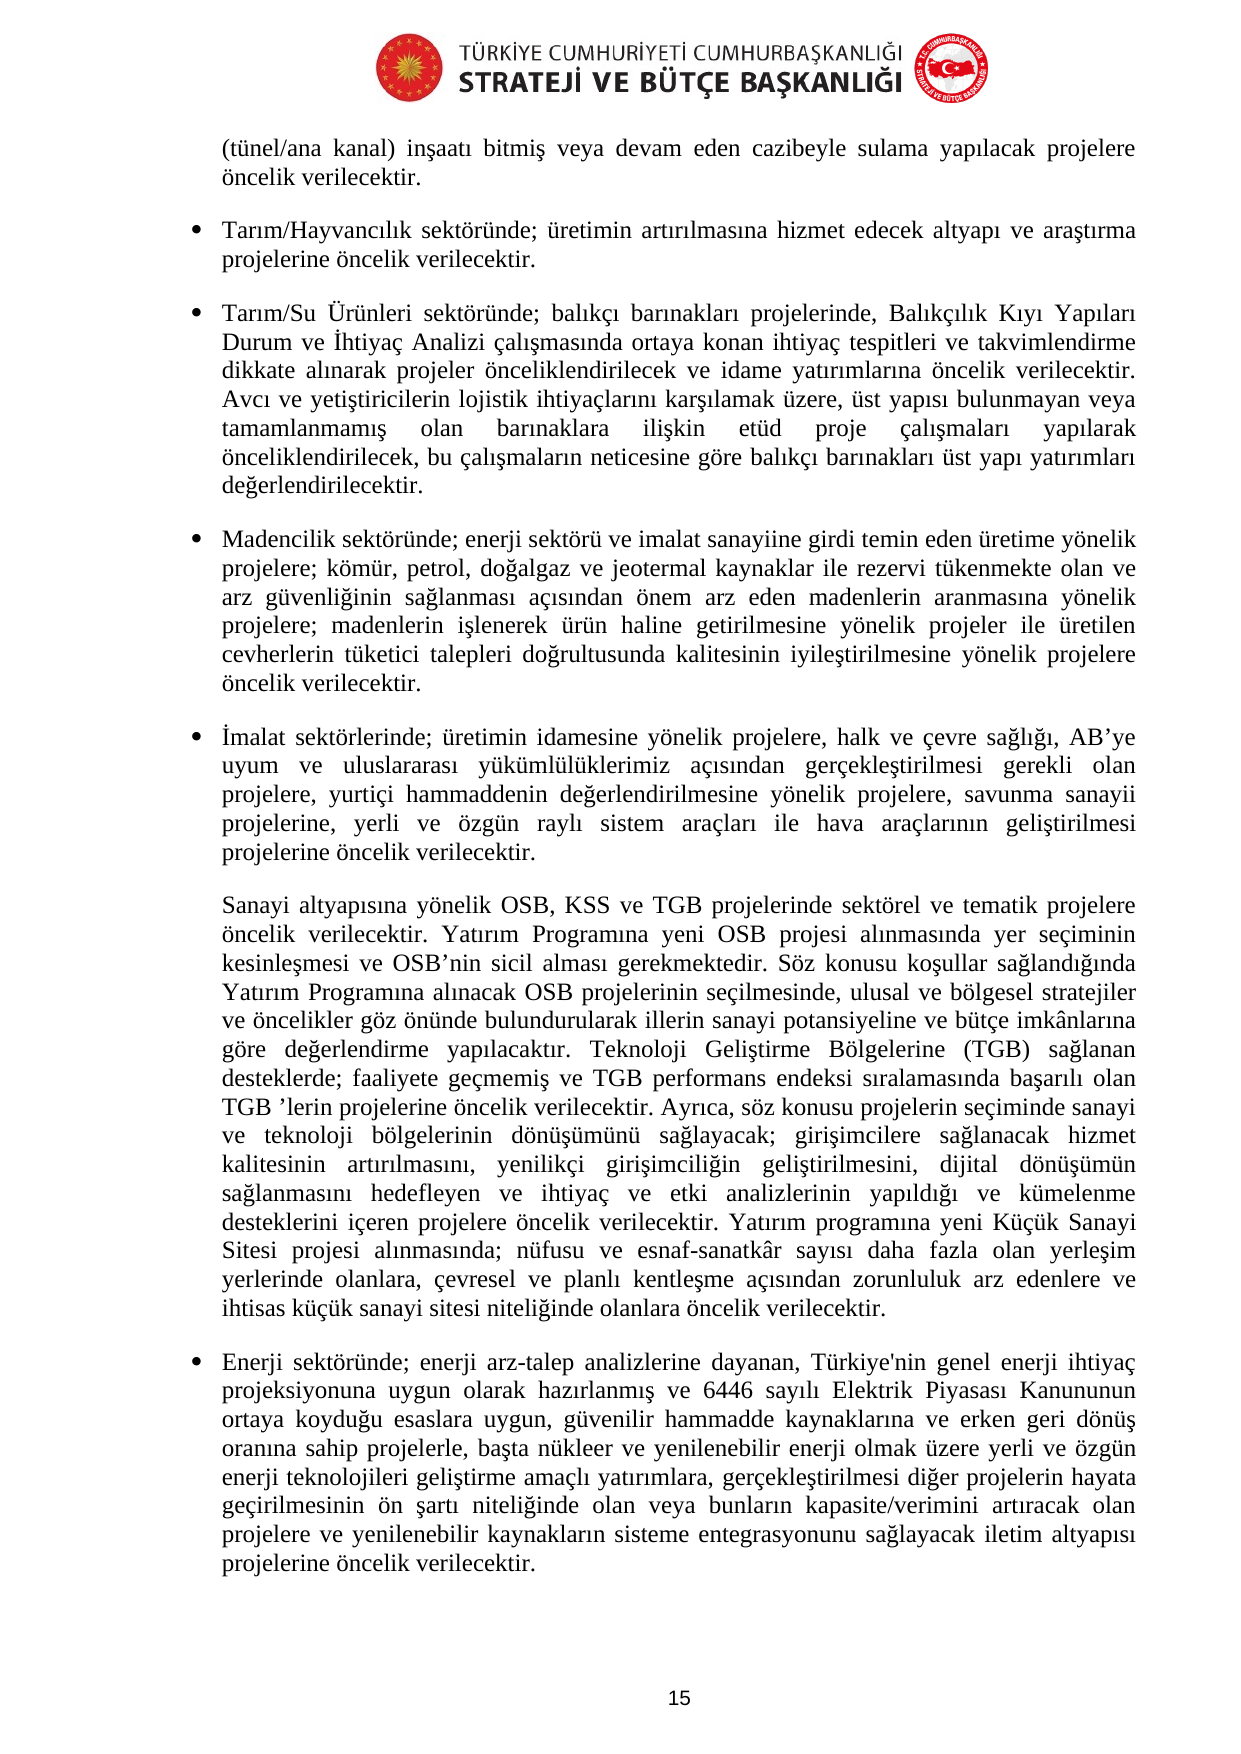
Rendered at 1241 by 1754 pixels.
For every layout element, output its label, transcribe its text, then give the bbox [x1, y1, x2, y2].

list Tarım/Hayvancılık sektöründe; üretimin artırılmasına hizmet edecek altyapı ve araştırma projelerine öncelik verilecektir. [192, 215, 1137, 273]
list Enerji sektöründe; enerji arz-talep analizlerine dayanan, Türkiye'nin genel enerji ihtiyaç projeksiyonuna uygun olarak hazırlanmış ve 6446 sayılı Elektrik Piyasası Kanununun ortaya koyduğu esaslara uygun, güvenilir hammadde kaynaklarına ve erken geri dönüş oranına sahip projelerle, başta nükleer ve yenilenebilir enerji olmak üzere yerli ve özgün enerji teknolojileri geliştirme amaçlı yatırımlara, gerçekleştirilmesi diğer projelerin hayata geçirilmesinin ön şartı niteliğinde olan veya bunların kapasite/verimini artıracak olan projelere ve yenilenebilir kaynakların sisteme entegrasyonunu sağlayacak iletim altyapısı projelerine öncelik verilecektir. [192, 1347, 1137, 1577]
list Madencilik sektöründe; enerji sektörü ve imalat sanayiine girdi temin eden üretime yönelik projelere; kömür, petrol, doğalgaz ve jeotermal kaynaklar ile rezervi tükenmekte olan ve arz güvenliğinin sağlanması açısından önem arz eden madenlerin aranmasına yönelik projelere; madenlerin işlenerek ürün haline getirilmesine yönelik projeler ile üretilen cevherlerin tüketici talepleri doğrultusunda kalitesinin iyileştirilmesine yönelik projelere öncelik verilecektir. [192, 524, 1137, 697]
list İmalat sektörlerinde; üretimin idamesine yönelik projelere, halk ve çevre sağlığı, AB’ye uyum ve uluslararası yükümlülüklerimiz açısından gerçekleştirilmesi gerekli olan projelere, yurtiçi hammaddenin değerlendirilmesine yönelik projelere, savunma sanayii projelerine, yerli ve özgün raylı sistem araçları ile hava araçlarının geliştirilmesi projelerine öncelik verilecektir. [192, 722, 1137, 865]
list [192, 133, 1137, 190]
list Sanayi altyapısına yönelik OSB, KSS ve TGB projelerinde sektörel ve tematik projelere öncelik verilecektir. Yatırım Programına yeni OSB projesi alınmasında yer seçiminin kesinleşmesi ve OSB’nin sicil alması gerekmektedir. Söz konusu koşullar sağlandığında Yatırım Programına alınacak OSB projelerinin seçilmesinde, ulusal ve bölgesel stratejiler ve öncelikler göz önünde bulundurularak illerin sanayi potansiyeline ve bütçe imkânlarına göre değerlendirme yapılacaktır. Teknoloji Geliştirme Bölgelerine (TGB) sağlanan desteklerde; faaliyete geçmemiş ve TGB performans endeksi sıralamasında başarılı olan TGB ’lerin projelerine öncelik verilecektir. Ayrıca, söz konusu projelerin seçiminde sanayi ve teknoloji bölgelerinin dönüşümünü sağlayacak; girişimcilere sağlanacak hizmet kalitesinin artırılmasını, yenilikçi girişimciliğin geliştirilmesini, dijital dönüşümün sağlanmasını hedefleyen ve ihtiyaç ve etki analizlerinin yapıldığı ve kümelenme desteklerini içeren projelere öncelik verilecektir. Yatırım programına yeni Küçük Sanayi Sitesi projesi alınmasında; nüfusu ve esnaf-sanatkâr sayısı daha fazla olan yerleşim yerlerinde olanlara, çevresel ve planlı kentleşme açısından zorunluluk arz edenlere ve ihtisas küçük sanayi sitesi niteliğinde olanlara öncelik verilecektir. [222, 890, 1137, 1322]
list Tarım/Su Ürünleri sektöründe; balıkçı barınakları projelerinde, Balıkçılık Kıyı Yapıları Durum ve İhtiyaç Analizi çalışmasında ortaya konan ihtiyaç tespitleri ve takvimlendirme dikkate alınarak projeler önceliklendirilecek ve idame yatırımlarına öncelik verilecektir. Avcı ve yetiştiricilerin lojistik ihtiyaçlarını karşılamak üzere, üst yapısı bulunmayan veya tamamlanmamış olan barınaklara ilişkin etüd proje çalışmaları yapılarak önceliklendirilecek, bu çalışmaların neticesine göre balıkçı barınakları üst yapı yatırımları değerlendirilecektir. [192, 298, 1137, 499]
picture [375, 32, 913, 104]
picture [914, 33, 988, 103]
